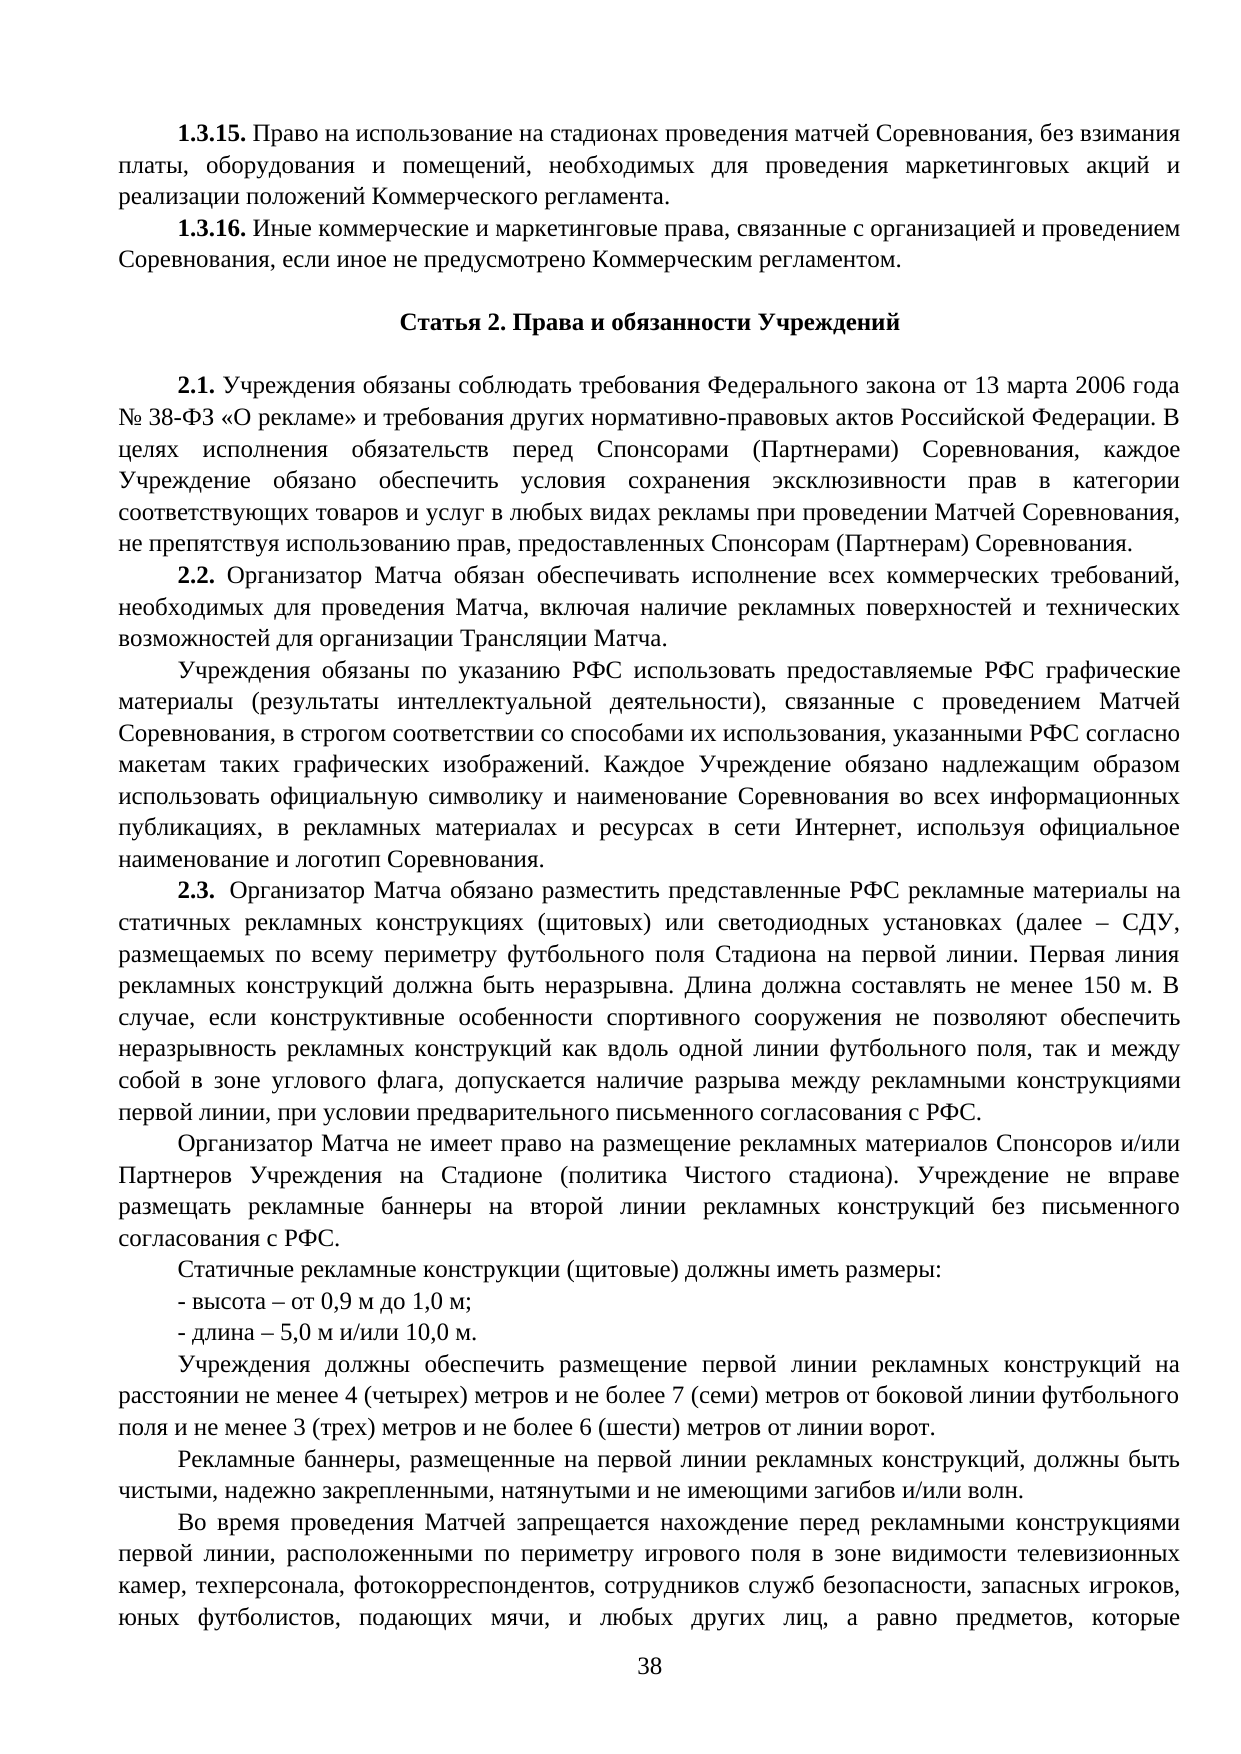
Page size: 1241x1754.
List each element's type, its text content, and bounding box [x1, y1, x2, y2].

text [118, 1507, 1181, 1630]
text - высота – от 0,9 м до 1,0 м; [118, 1286, 1181, 1315]
text 2.2. Организатор Матча обязан обеспечивать исполнение всех коммерческих требований, необходимых для проведения Матча, включая наличие рекламных поверхностей и технических возможностей для организации Трансляции Матча. [118, 560, 1181, 652]
text Статичные рекламные конструкции (щитовые) должны иметь размеры: [118, 1254, 1181, 1283]
text Организатор Матча не имеет право на размещение рекламных материалов Спонсоров и/или Партнеров Учреждения на Стадионе (политика Чистого стадиона). Учреждение не вправе размещать рекламные баннеры на второй линии рекламных конструкций без письменного согласования с РФС. [118, 1128, 1181, 1252]
text 1.3.16. Иные коммерческие и маркетинговые права, связанные с организацией и проведением Соревнования, если иное не предусмотрено Коммерческим регламентом. [118, 213, 1181, 273]
text 2.3. Организатор Матча обязано разместить представленные РФС рекламные материалы на статичных рекламных конструкциях (щитовых) или светодиодных установках (далее – СДУ, размещаемых по всему периметру футбольного поля Стадиона на первой линии. Первая линия рекламных конструкций должна быть неразрывна. Длина должна составлять не менее 150 м. В случае, если конструктивные особенности спортивного сооружения не позволяют обеспечить неразрывность рекламных конструкций как вдоль одной линии футбольного поля, так и между собой в зоне углового флага, допускается наличие разрыва между рекламными конструкциями первой линии, при условии предварительного письменного согласования с РФС. [118, 876, 1181, 1125]
text 2.1. Учреждения обязаны соблюдать требования Федерального закона от 13 марта 2006 года № 38-ФЗ «О рекламе» и требования других нормативно-правовых актов Российской Федерации. В целях исполнения обязательств перед Спонсорами (Партнерами) Соревнования, каждое Учреждение обязано обеспечить условия сохранения эксклюзивности прав в категории соответствующих товаров и услуг в любых видах рекламы при проведении Матчей Соревнования, не препятствуя использованию прав, предоставленных Спонсорам (Партнерам) Соревнования. [118, 371, 1181, 557]
text Учреждения обязаны по указанию РФС использовать предоставляемые РФС графические материалы (результаты интеллектуальной деятельности), связанные с проведением Матчей Соревнования, в строгом соответствии со способами их использования, указанными РФС согласно макетам таких графических изображений. Каждое Учреждение обязано надлежащим образом использовать официальную символику и наименование Соревнования во всех информационных публикациях, в рекламных материалах и ресурсах в сети Интернет, используя официальное наименование и логотип Соревнования. [118, 655, 1181, 873]
text Учреждения должны обеспечить размещение первой линии рекламных конструкций на расстоянии не менее 4 (четырех) метров и не более 7 (семи) метров от боковой линии футбольного поля и не менее 3 (трех) метров и не более 6 (шести) метров от линии ворот. [118, 1349, 1181, 1441]
text 1.3.15. Право на использование на стадионах проведения матчей Соревнования, без взимания платы, оборудования и помещений, необходимых для проведения маркетинговых акций и реализации положений Коммерческого регламента. [118, 118, 1181, 210]
text Рекламные баннеры, размещенные на первой линии рекламных конструкций, должны быть чистыми, надежно закрепленными, натянутыми и не имеющими загибов и/или волн. [118, 1444, 1181, 1504]
text - длина – 5,0 м и/или 10,0 м. [118, 1317, 1181, 1346]
text Статья 2. Права и обязанности Учреждений [118, 307, 1181, 336]
